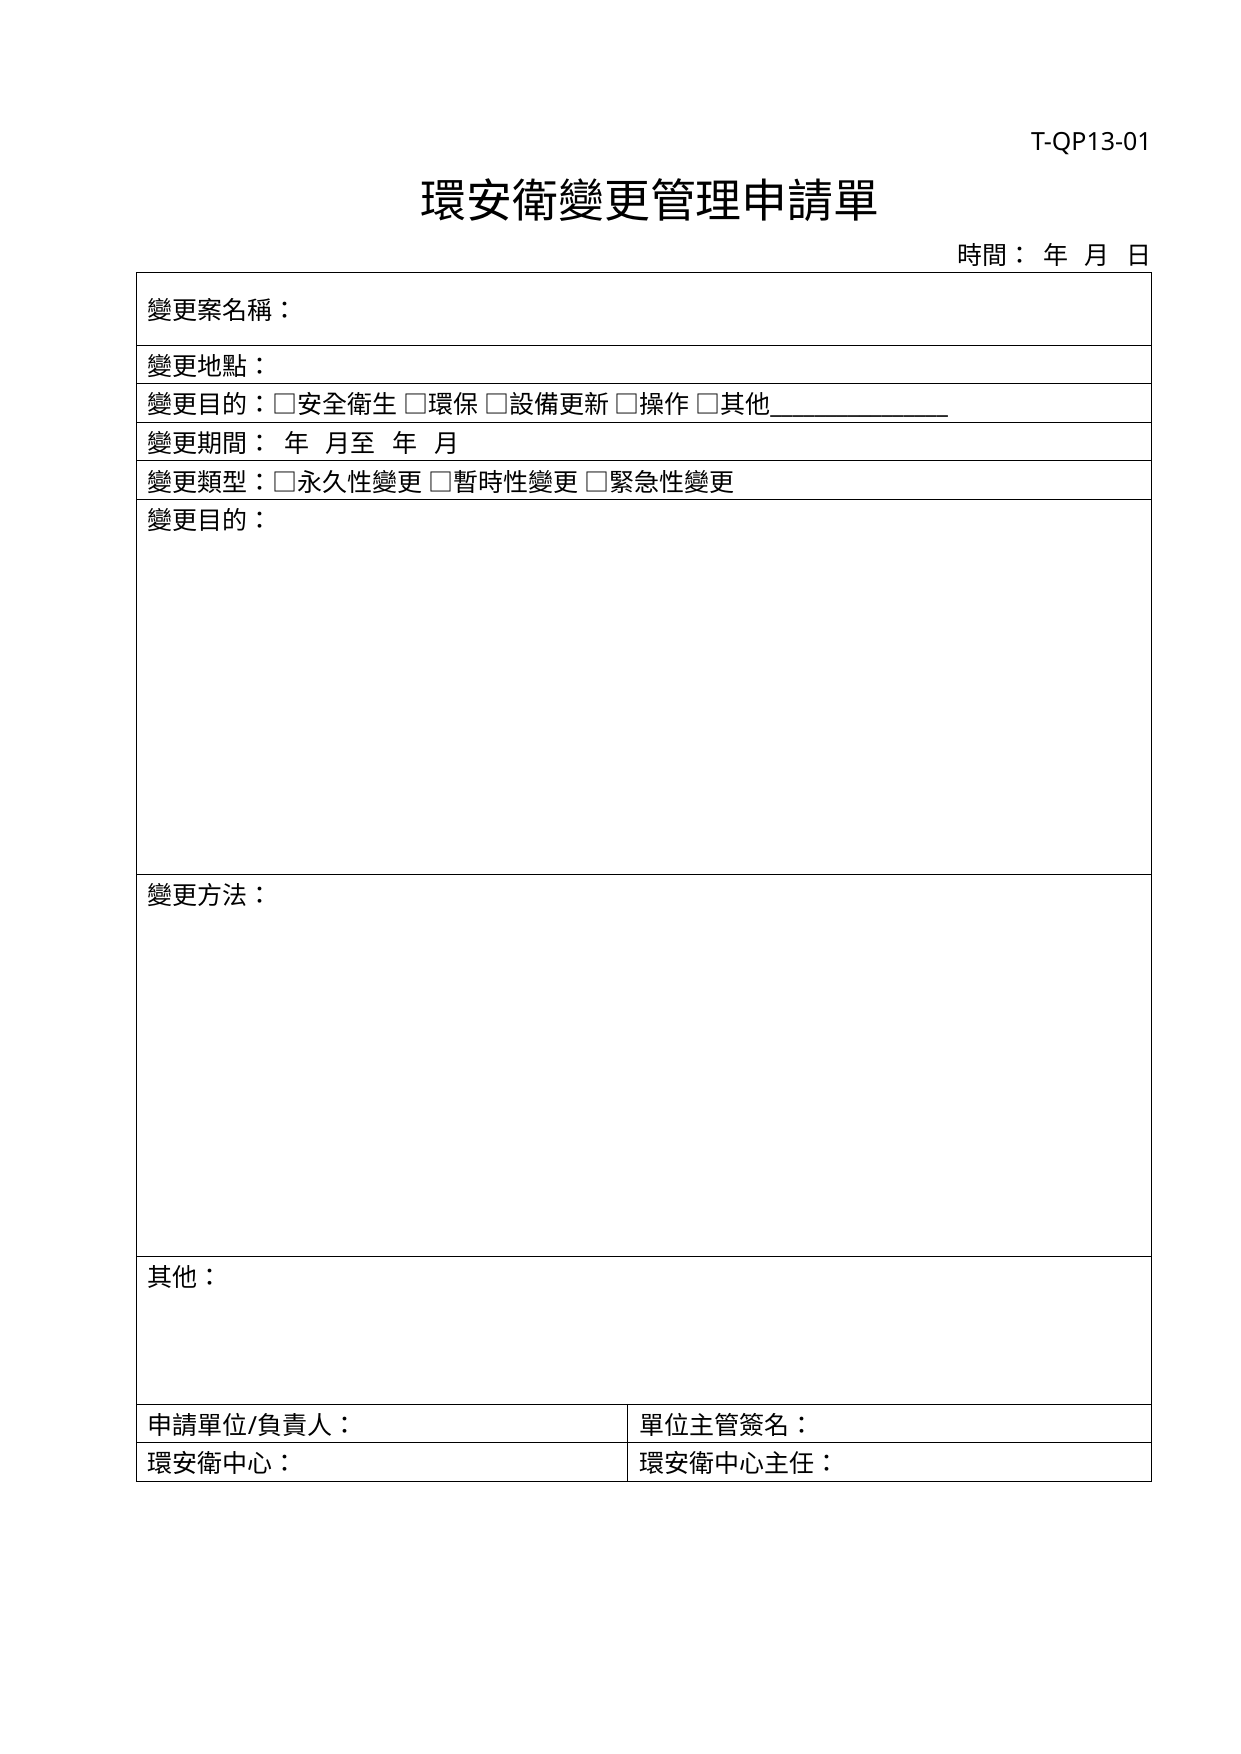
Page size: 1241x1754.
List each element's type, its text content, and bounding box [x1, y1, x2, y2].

table_cell 其他： [137, 1257, 1151, 1404]
table_cell 變更地點： [137, 346, 1151, 383]
table_cell 環安衛中心主任： [628, 1443, 1151, 1481]
table_cell 變更方法： [137, 875, 1151, 1256]
table_cell 環安衛中心： [137, 1443, 627, 1481]
table_cell 變更目的：□安全衛生 □環保 □設備更新 □操作 □其他________________ [137, 384, 1151, 422]
table_cell 變更期間： 年 月至 年 月 [137, 423, 1151, 460]
table_cell 變更類型：□永久性變更 □暫時性變更 □緊急性變更 [137, 461, 1151, 499]
table_header 變更案名稱： [137, 273, 1151, 345]
table_cell 單位主管簽名： [628, 1405, 1151, 1442]
text 時間： 年 月 日 [148, 235, 1152, 272]
text 環安衛變更管理申請單 [148, 160, 1152, 235]
table_cell 申請單位/負責人： [137, 1405, 627, 1442]
table_cell 變更目的： [137, 500, 1151, 874]
text T-QP13-01 [148, 122, 1152, 160]
